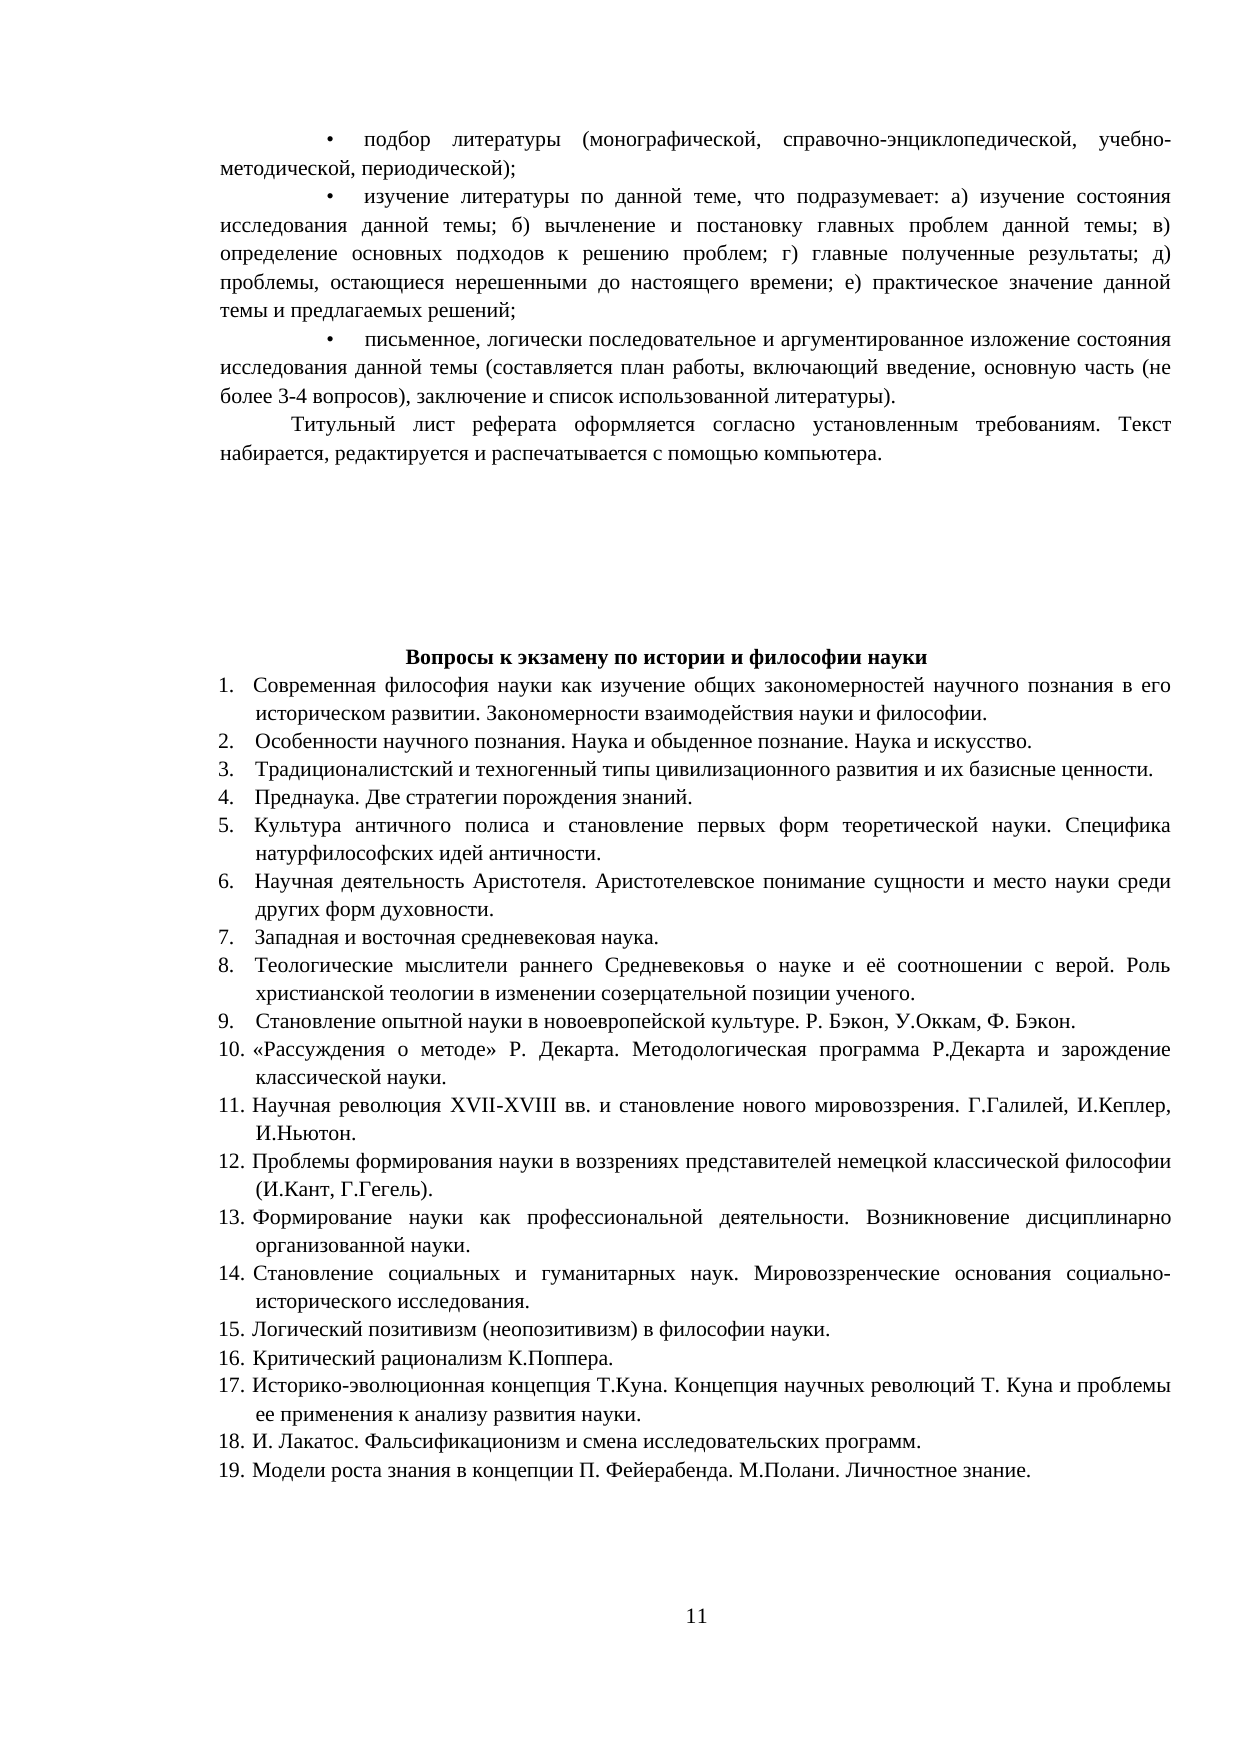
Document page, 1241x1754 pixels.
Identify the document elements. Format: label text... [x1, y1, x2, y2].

list Культура античного полиса и становление первых форм теоретической науки. Специфика натурфилософских идей античности. [218, 810, 1172, 866]
list Становление опытной науки в новоевропейской культуре. Р. Бэкон, У.Оккам, Ф. Бэкон. [218, 1006, 1172, 1034]
list Научная деятельность Аристотеля. Аристотелевское понимание сущности и место науки среди других форм духовности. [218, 866, 1172, 922]
list письменное, логически последовательное и аргументированное изложение состояния исследования данной темы (составляется план работы, включающий введение, основную часть (не более 3-4 вопросов), заключение и список использованной литературы). [220, 323, 1172, 409]
text Вопросы к экзамену по истории и философии науки [405, 642, 1176, 670]
text 11 [685, 1606, 708, 1628]
list Формирование науки как профессиональной деятельности. Возникновение дисциплинарно организованной науки. [218, 1202, 1172, 1258]
list Становление социальных и гуманитарных наук. Мировоззренческие основания социально-исторического исследования. [218, 1258, 1172, 1314]
list И. Лакатос. Фальсификационизм и смена исследовательских программ. [218, 1427, 1176, 1454]
list «Рассуждения о методе» Р. Декарта. Методологическая программа Р.Декарта и зарождение классической науки. [218, 1034, 1172, 1090]
list Научная революция XVII-XVIII вв. и становление нового мировоззрения. Г.Галилей, И.Кеплер, И.Ньютон. [218, 1090, 1172, 1146]
list Логический позитивизм (неопозитивизм) в философии науки. [218, 1314, 1176, 1342]
list подбор литературы (монографической, справочно-энциклопедической, учебно-методической, периодической); [220, 123, 1172, 181]
list Критический рационализм К.Поппера. [218, 1342, 1176, 1371]
list Западная и восточная средневековая наука. [218, 922, 1176, 950]
list Модели роста знания в концепции П. Фейерабенда. М.Полани. Личностное знание. [218, 1454, 1176, 1483]
list Современная философия науки как изучение общих закономерностей научного познания в его историческом развитии. Закономерности взаимодействия науки и философии. [218, 670, 1172, 726]
text Титульный лист реферата оформляется согласно установленным требованиям. Текст набирается, редактируется и распечатывается с помощью компьютера. [220, 409, 1172, 466]
list Историко-эволюционная концепция Т.Куна. Концепция научных революций Т. Куна и проблемы ее применения к анализу развития науки. [218, 1371, 1172, 1427]
list изучение литературы по данной теме, что подразумевает: а) изучение состояния исследования данной темы; б) вычленение и постановку главных проблем данной темы; в) определение основных подходов к решению проблем; г) главные полученные результаты; д) проблемы, остающиеся нерешенными до настоящего времени; е) практическое значение данной темы и предлагаемых решений; [220, 181, 1172, 323]
list Теологические мыслители раннего Средневековья о науке и её соотношении с верой. Роль христианской теологии в изменении созерцательной позиции ученого. [218, 950, 1172, 1006]
list Традиционалистский и техногенный типы цивилизационного развития и их базисные ценности. [218, 754, 1172, 782]
list Особенности научного познания. Наука и обыденное познание. Наука и искусство. [218, 726, 1176, 754]
list Преднаука. Две стратегии порождения знаний. [218, 782, 1176, 810]
list Проблемы формирования науки в воззрениях представителей немецкой классической философии (И.Кант, Г.Гегель). [218, 1146, 1172, 1202]
